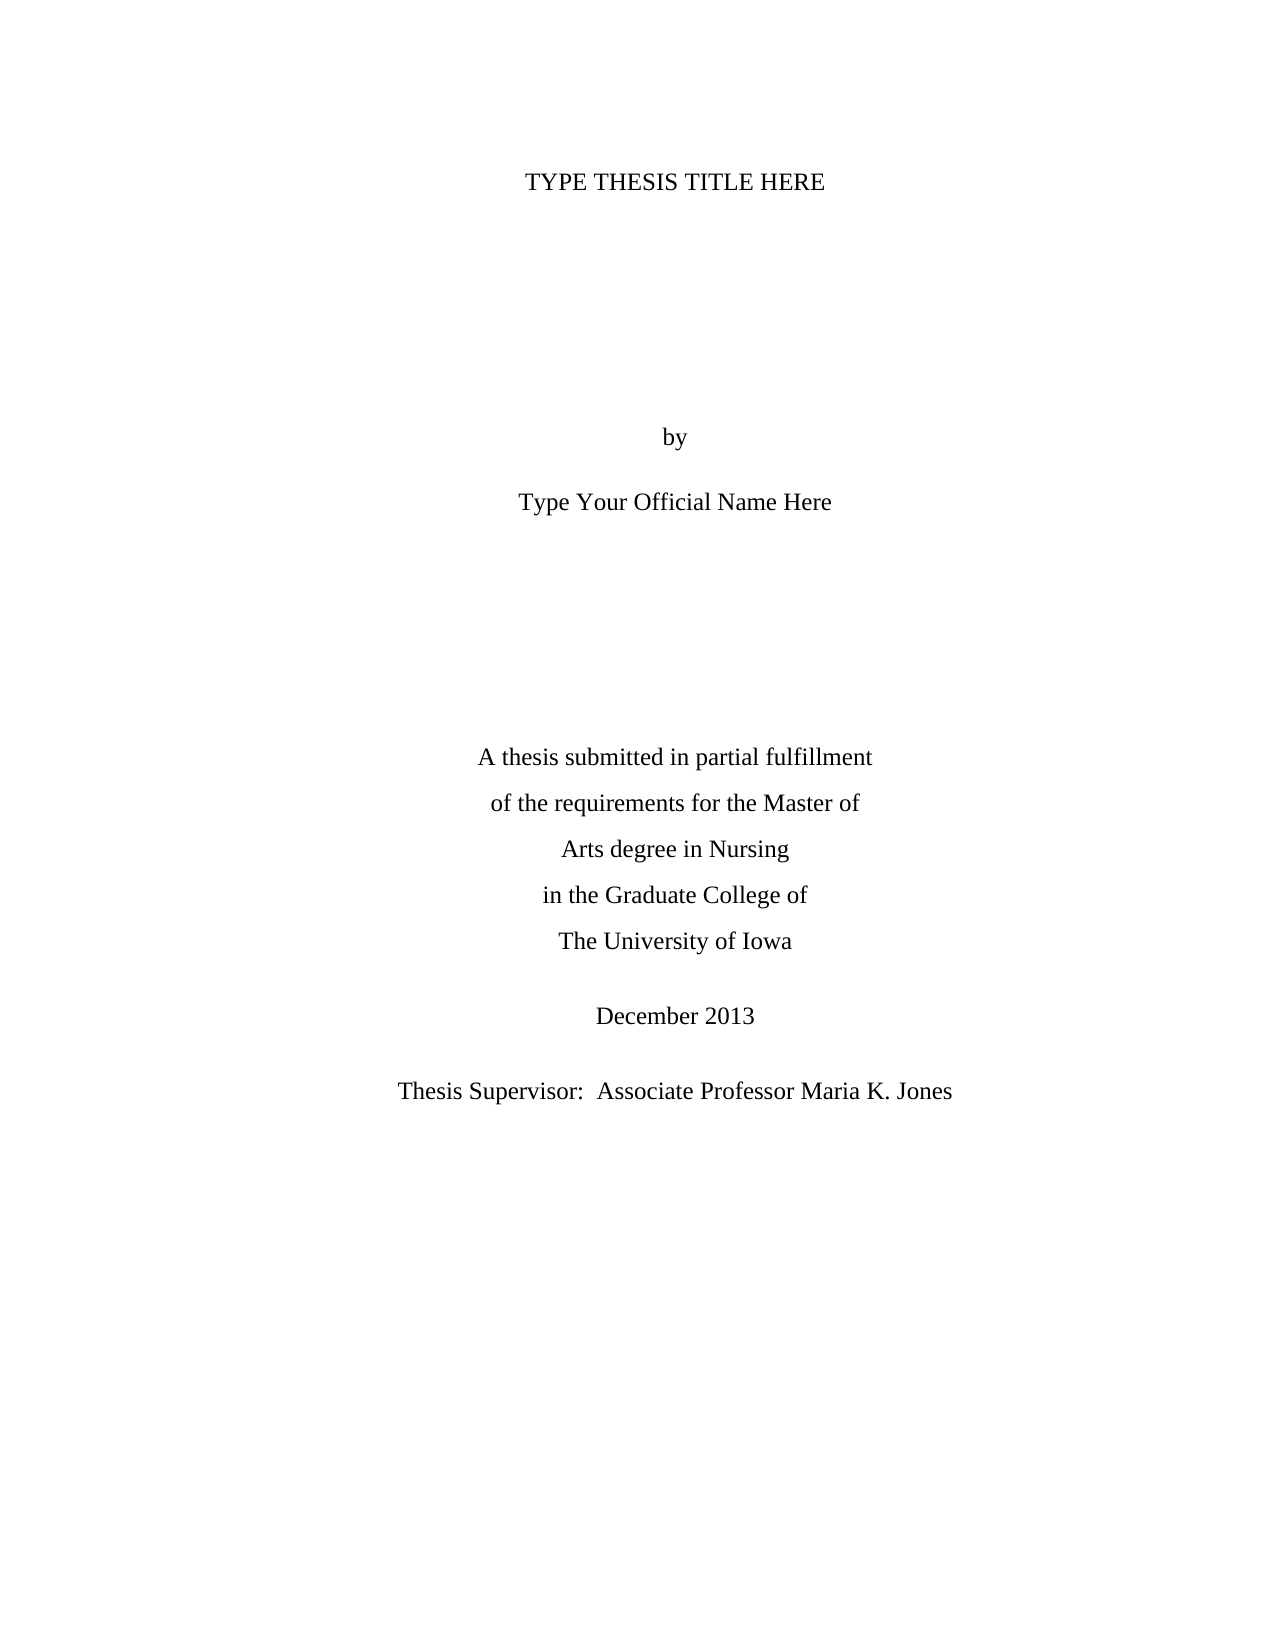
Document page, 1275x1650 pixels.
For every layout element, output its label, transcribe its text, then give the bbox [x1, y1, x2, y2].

text by [225, 425, 1125, 450]
text of the requirements for the Master of [225, 792, 1125, 817]
text in the Graduate College of [225, 883, 1125, 908]
text The University of Iowa [225, 929, 1125, 954]
text Arts degree in Nursing [225, 837, 1125, 862]
text Thesis Supervisor: Associate Professor Maria K. Jones [225, 1079, 1125, 1129]
text A thesis submitted in partial fulfillment [225, 746, 1125, 771]
text December 2013 [225, 1004, 1125, 1029]
text Type Your Official Name Here [225, 471, 1125, 521]
text TYPE THESIS TITLE HERE [225, 150, 1125, 200]
